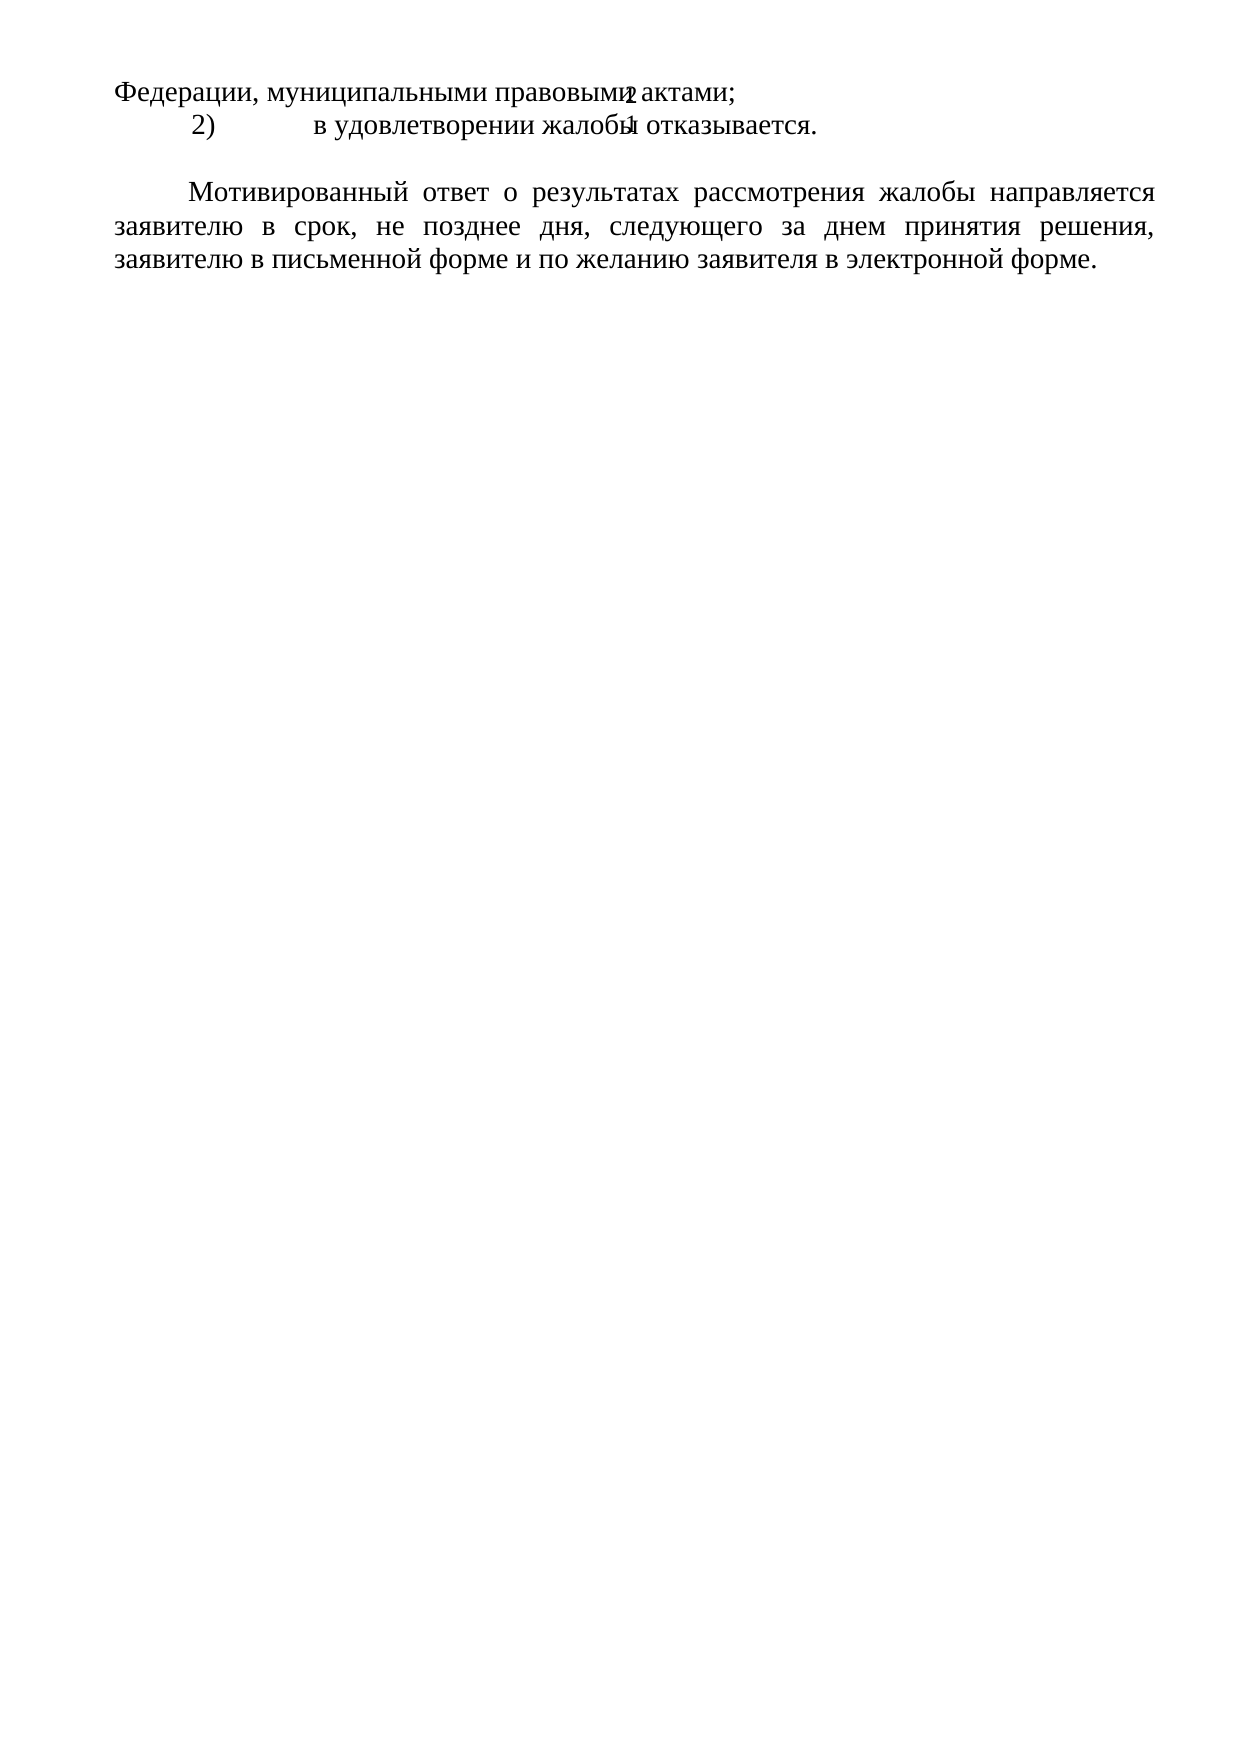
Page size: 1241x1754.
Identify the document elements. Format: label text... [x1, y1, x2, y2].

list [114, 74, 1156, 107]
list в удовлетворении жалобы отказывается. [114, 107, 1156, 141]
text Мотивированный ответ о результатах рассмотрения жалобы направляется заявителю в срок, не позднее дня, следующего за днем принятия решения, заявителю в письменной форме и по желанию заявителя в электронной форме. [114, 174, 1156, 275]
